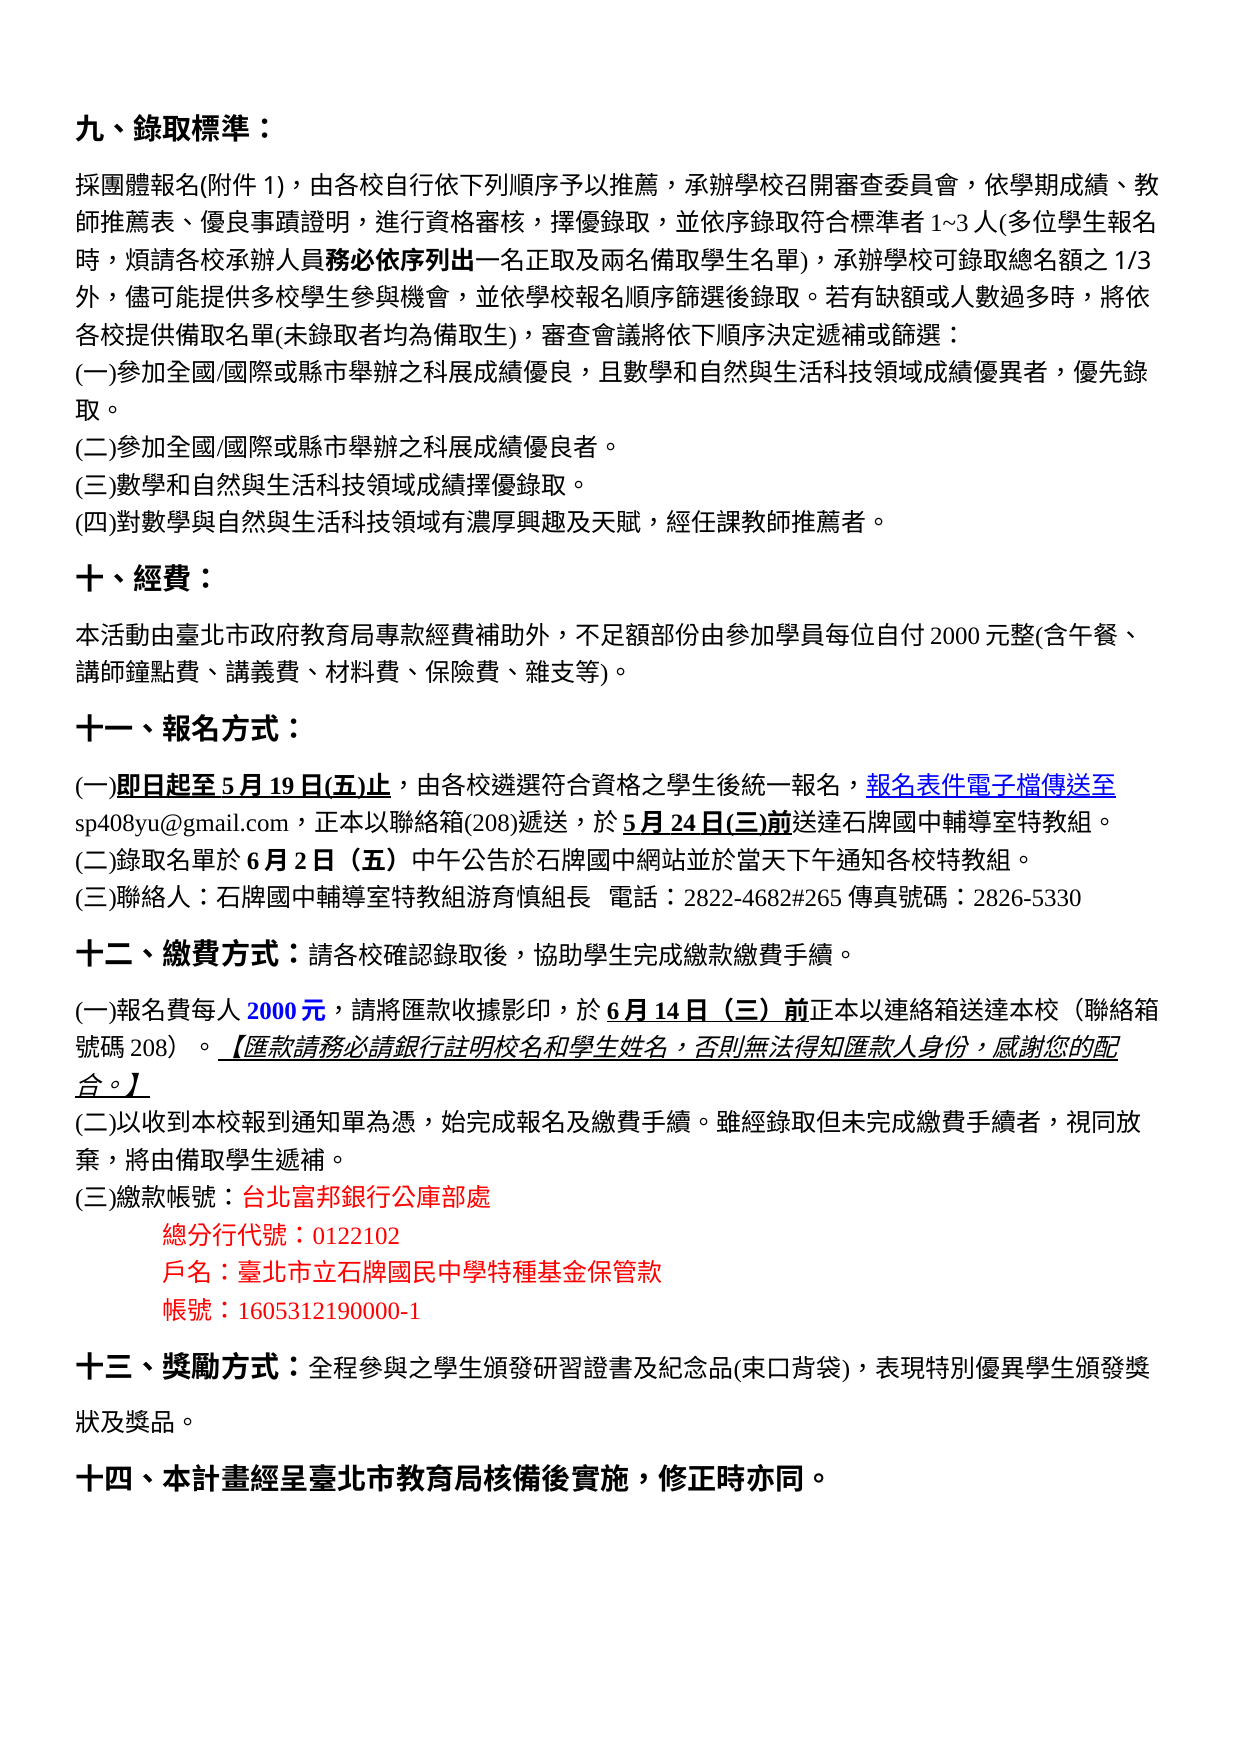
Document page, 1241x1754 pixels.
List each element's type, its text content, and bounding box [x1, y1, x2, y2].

text 十一、報名方式： [75, 689, 1165, 764]
text 十三、獎勵方式：全程參與之學生頒發研習證書及紀念品(束口背袋)，表現特別優異學生頒發獎狀及獎品。 [75, 1327, 1165, 1439]
text (三)繳款帳號：台北富邦銀行公庫部處 [75, 1177, 1165, 1214]
text 戶名：臺北市立石牌國民中學特種基金保管款 [75, 1252, 1165, 1289]
text (三)聯絡人：石牌國中輔導室特教組游育慎組長 電話：2822-4682#265 傳真號碼：2826-5330 [75, 877, 1165, 914]
text (一)即日起至5月19日(五)止，由各校遴選符合資格之學生後統一報名，報名表件電子檔傳送至sp408yu@gmail.com，正本以聯絡箱(208)遞送，於5月24日(三)前送達石牌國中輔導室特教組。 [75, 764, 1165, 839]
text 採團體報名(附件1)，由各校自行依下列順序予以推薦，承辦學校召開審查委員會，依學期成績、教師推薦表、優良事蹟證明，進行資格審核，擇優錄取，並依序錄取符合標準者1~3人(多位學生報名時，煩請各校承辦人員務必依序列出一名正取及兩名備取學生名單)，承辦學校可錄取總名額之1/3外，儘可能提供多校學生參與機會，並依學校報名順序篩選後錄取。若有缺額或人數過多時，將依各校提供備取名單(未錄取者均為備取生)，審查會議將依下順序決定遞補或篩選： [75, 164, 1165, 352]
text (一)參加全國/國際或縣市舉辦之科展成績優良，且數學和自然與生活科技領域成績優異者，優先錄取。 [75, 352, 1165, 427]
text (三)數學和自然與生活科技領域成績擇優錄取。 [75, 464, 1165, 502]
text 十二、繳費方式：請各校確認錄取後，協助學生完成繳款繳費手續。 [75, 914, 1165, 989]
text (四)對數學與自然與生活科技領域有濃厚興趣及天賦，經任課教師推薦者。 [75, 502, 1165, 539]
text (二)錄取名單於6月2日（五）中午公告於石牌國中網站並於當天下午通知各校特教組。 [75, 839, 1165, 877]
text 十四、本計畫經呈臺北市教育局核備後實施，修正時亦同。 [75, 1439, 1165, 1514]
text 帳號：1605312190000-1 [75, 1289, 1165, 1327]
text (二)以收到本校報到通知單為憑，始完成報名及繳費手續。雖經錄取但未完成繳費手續者，視同放棄，將由備取學生遞補。 [75, 1102, 1165, 1177]
text (二)參加全國/國際或縣市舉辦之科展成績優良者。 [75, 427, 1165, 464]
text (一)報名費每人2000元，請將匯款收據影印，於6月14日（三）前正本以連絡箱送達本校（聯絡箱號碼208）。【匯款請務必請銀行註明校名和學生姓名，否則無法得知匯款人身份，感謝您的配合。】 [75, 989, 1165, 1102]
text 九、錄取標準： [75, 89, 1165, 164]
text 本活動由臺北市政府教育局專款經費補助外，不足額部份由參加學員每位自付2000元整(含午餐、講師鐘點費、講義費、材料費、保險費、雜支等)。 [75, 614, 1165, 689]
text 十、經費： [75, 539, 1165, 614]
text 總分行代號：0122102 [75, 1214, 1165, 1252]
